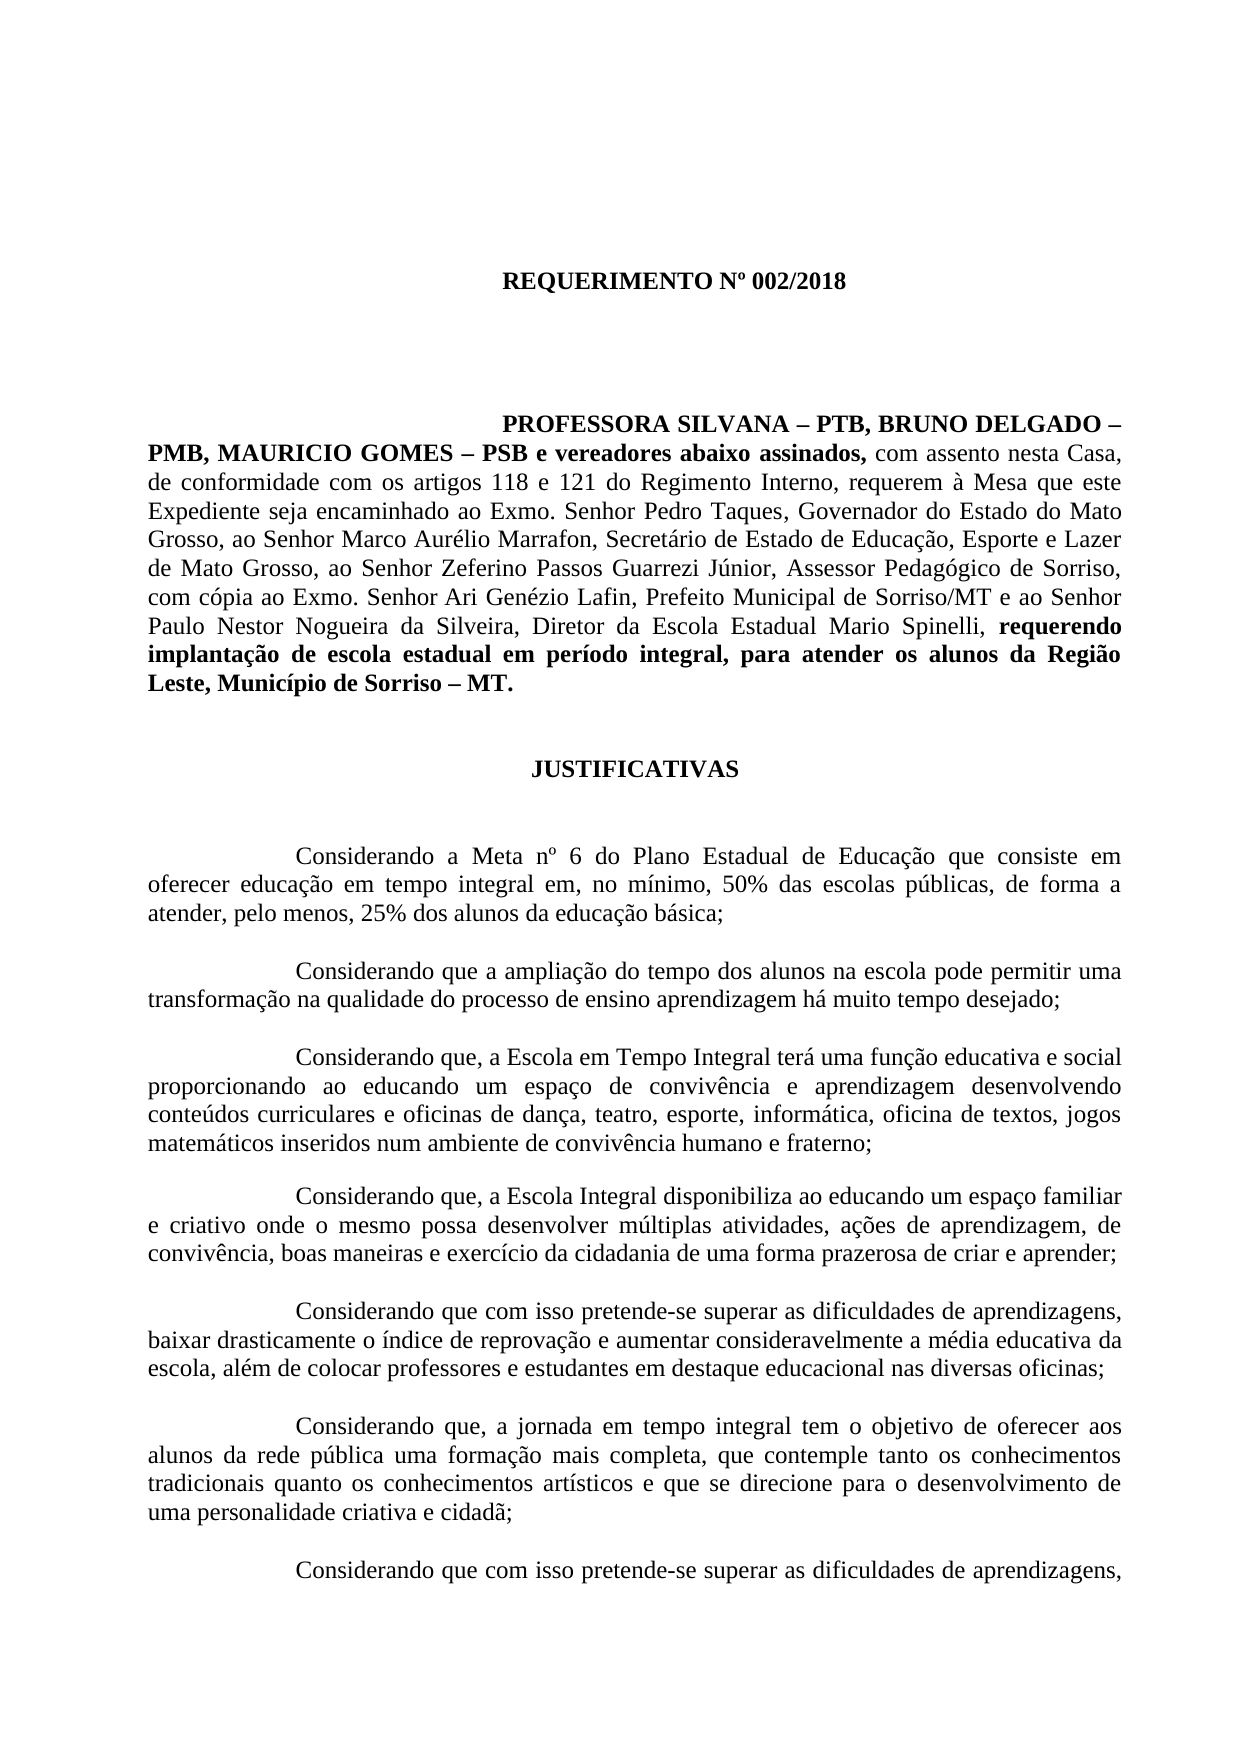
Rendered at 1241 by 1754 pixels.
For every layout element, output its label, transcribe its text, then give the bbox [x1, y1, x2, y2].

text Considerando a Meta nº 6 do Plano Estadual de Educação que consiste em oferecer educação em tempo integral em, no mínimo, 50% das escolas públicas, de forma a atender, pelo menos, 25% dos alunos da educação básica; [148, 841, 1123, 927]
subtitle JUSTIFICATIVAS [148, 754, 1122, 783]
text Considerando que com isso pretende-se superar as dificuldades de aprendizagens, baixar drasticamente o índice de reprovação e aumentar consideravelmente a média educativa da escola, além de colocar professores e estudantes em destaque educacional nas diversas oficinas; [148, 1296, 1123, 1382]
text Considerando que, a Escola em Tempo Integral terá uma função educativa e social proporcionando ao educando um espaço de convivência e aprendizagem desenvolvendo conteúdos curriculares e oficinas de dança, teatro, esporte, informática, oficina de textos, jogos matemáticos inseridos num ambiente de convivência humano e fraterno; [148, 1042, 1123, 1157]
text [148, 1555, 1123, 1583]
text PROFESSORA SILVANA – PTB, BRUNO DELGADO – PMB, MAURICIO GOMES – PSB e vereadores abaixo assinados, com assento nesta Casa, de conformidade com os artigos 118 e 121 do Regimento Interno, requerem à Mesa que este Expediente seja encaminhado ao Exmo. Senhor Pedro Taques, Governador do Estado do Mato Grosso, ao Senhor Marco Aurélio Marrafon, Secretário de Estado de Educação, Esporte e Lazer de Mato Grosso, ao Senhor Zeferino Passos Guarrezi Júnior, Assessor Pedagógico de Sorriso, com cópia ao Exmo. Senhor Ari Genézio Lafin, Prefeito Municipal de Sorriso/MT e ao Senhor Paulo Nestor Nogueira da Silveira, Diretor da Escola Estadual Mario Spinelli, requerendo implantação de escola estadual em período integral, para atender os alunos da Região Leste, Município de Sorriso – MT. [148, 409, 1122, 697]
text Considerando que, a jornada em tempo integral tem o objetivo de oferecer aos alunos da rede pública uma formação mais completa, que contemple tanto os conhecimentos tradicionais quanto os conhecimentos artísticos e que se direcione para o desenvolvimento de uma personalidade criativa e cidadã; [148, 1411, 1123, 1526]
text Considerando que a ampliação do tempo dos alunos na escola pode permitir uma transformação na qualidade do processo de ensino aprendizagem há muito tempo desejado; [148, 956, 1123, 1013]
subtitle REQUERIMENTO Nº 002/2018 [502, 266, 1122, 294]
text Considerando que, a Escola Integral disponibiliza ao educando um espaço familiar e criativo onde o mesmo possa desenvolver múltiplas atividades, ações de aprendizagem, de convivência, boas maneiras e exercício da cidadania de uma forma prazerosa de criar e aprender; [148, 1181, 1123, 1267]
